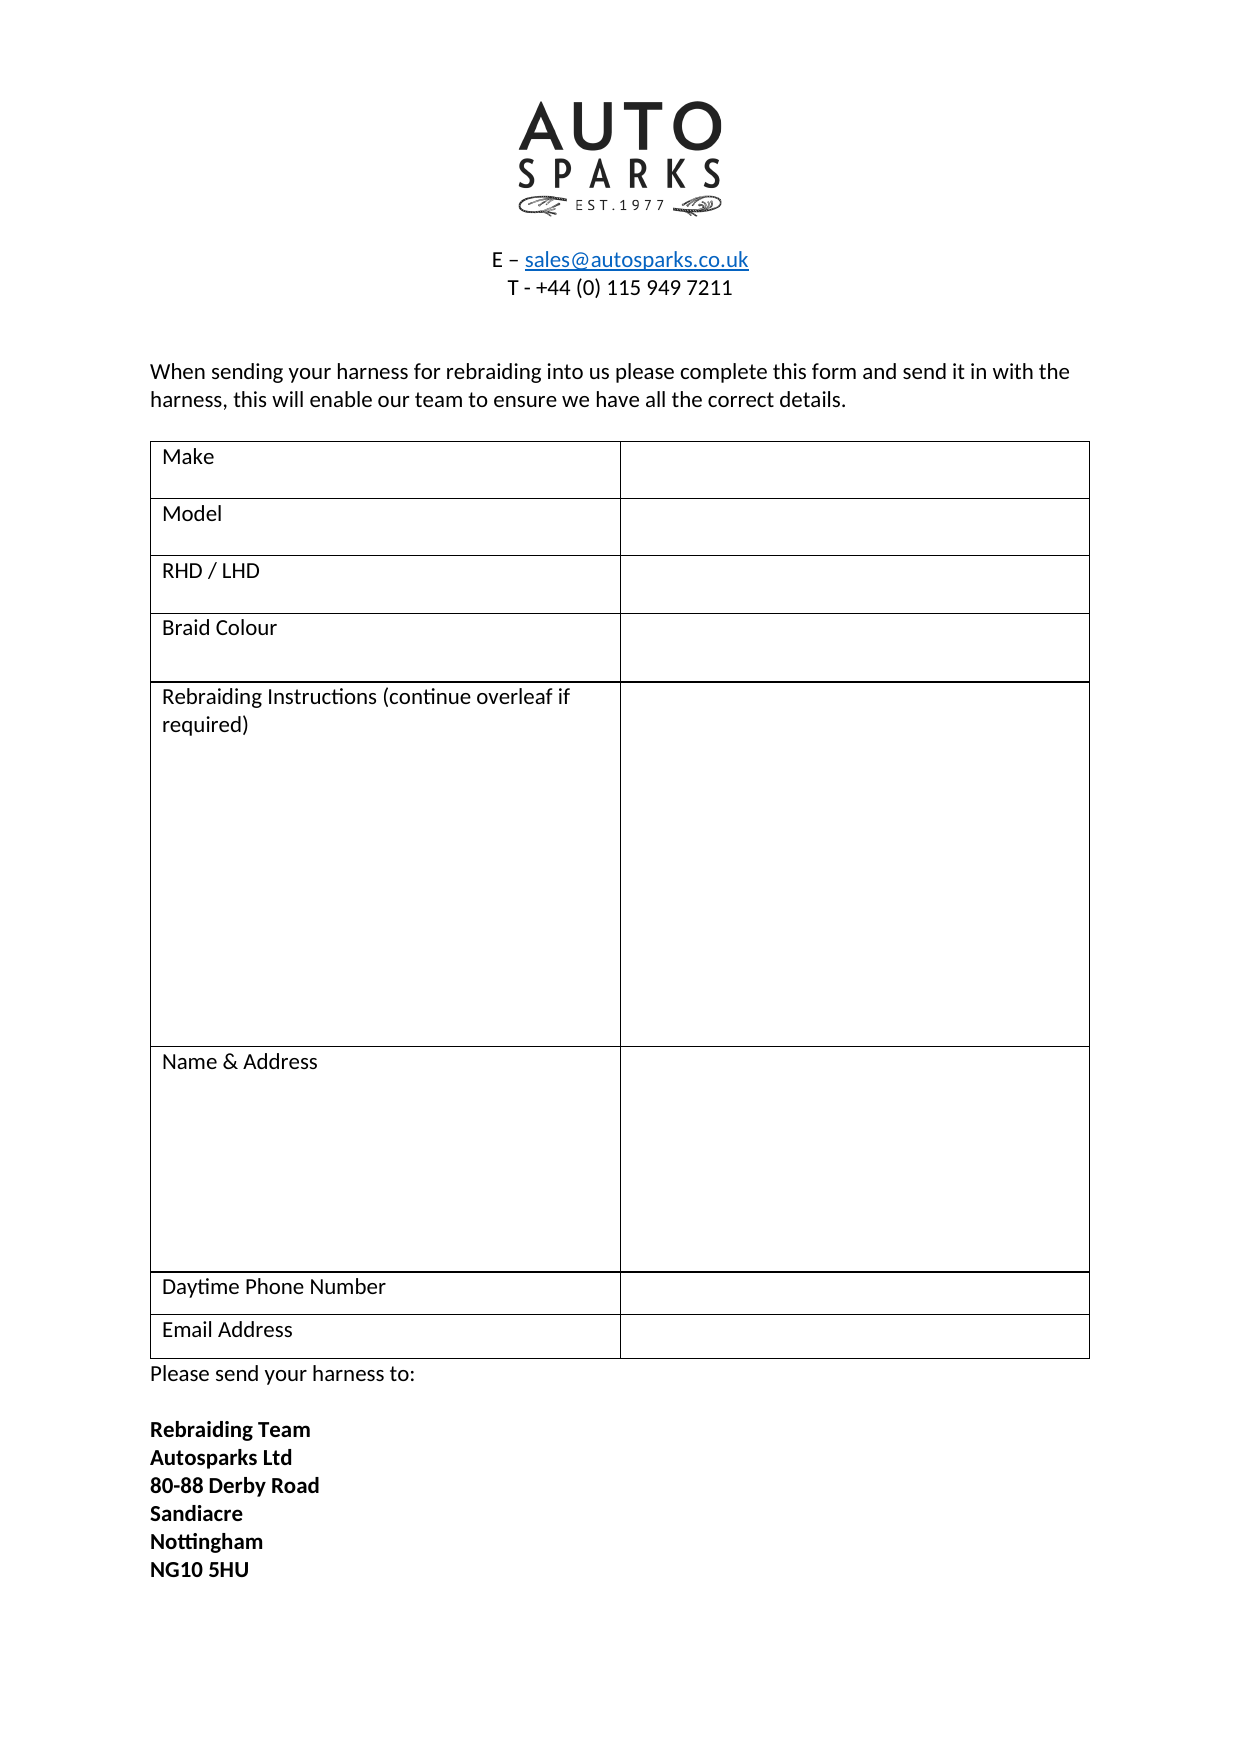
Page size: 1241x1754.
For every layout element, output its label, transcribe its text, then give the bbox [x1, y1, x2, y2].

text 80-88 Derby Road [150, 1471, 1090, 1499]
table_cell Name & Address [151, 1047, 620, 1271]
table_cell Model [151, 499, 620, 555]
text Autosparks Ltd [150, 1443, 1090, 1471]
table_cell [621, 683, 1089, 1046]
table_header [621, 442, 1089, 498]
table_cell Daytime Phone Number [151, 1273, 620, 1314]
table_cell [621, 1047, 1089, 1271]
text Sandiacre [150, 1499, 1090, 1527]
table_cell Rebraiding Instructions (continue overleaf if required) [151, 683, 620, 1046]
text When sending your harness for rebraiding into us please complete this form and send it in with the harness, this will enable our team to ensure we have all the correct details. [150, 357, 1090, 413]
text NG10 5HU [150, 1555, 1090, 1583]
table_header Make [151, 442, 620, 498]
text Nottingham [150, 1527, 1090, 1555]
table_cell Email Address [151, 1315, 620, 1358]
table_cell [621, 614, 1089, 681]
picture [518, 101, 722, 217]
text Rebraiding Team [150, 1415, 1090, 1443]
table_cell [621, 1315, 1089, 1358]
text Please send your harness to: [150, 1359, 1090, 1387]
table_cell [621, 556, 1089, 612]
table_cell [621, 499, 1089, 555]
table_cell Braid Colour [151, 614, 620, 681]
table_cell [621, 1273, 1089, 1314]
table_cell RHD / LHD [151, 556, 620, 612]
